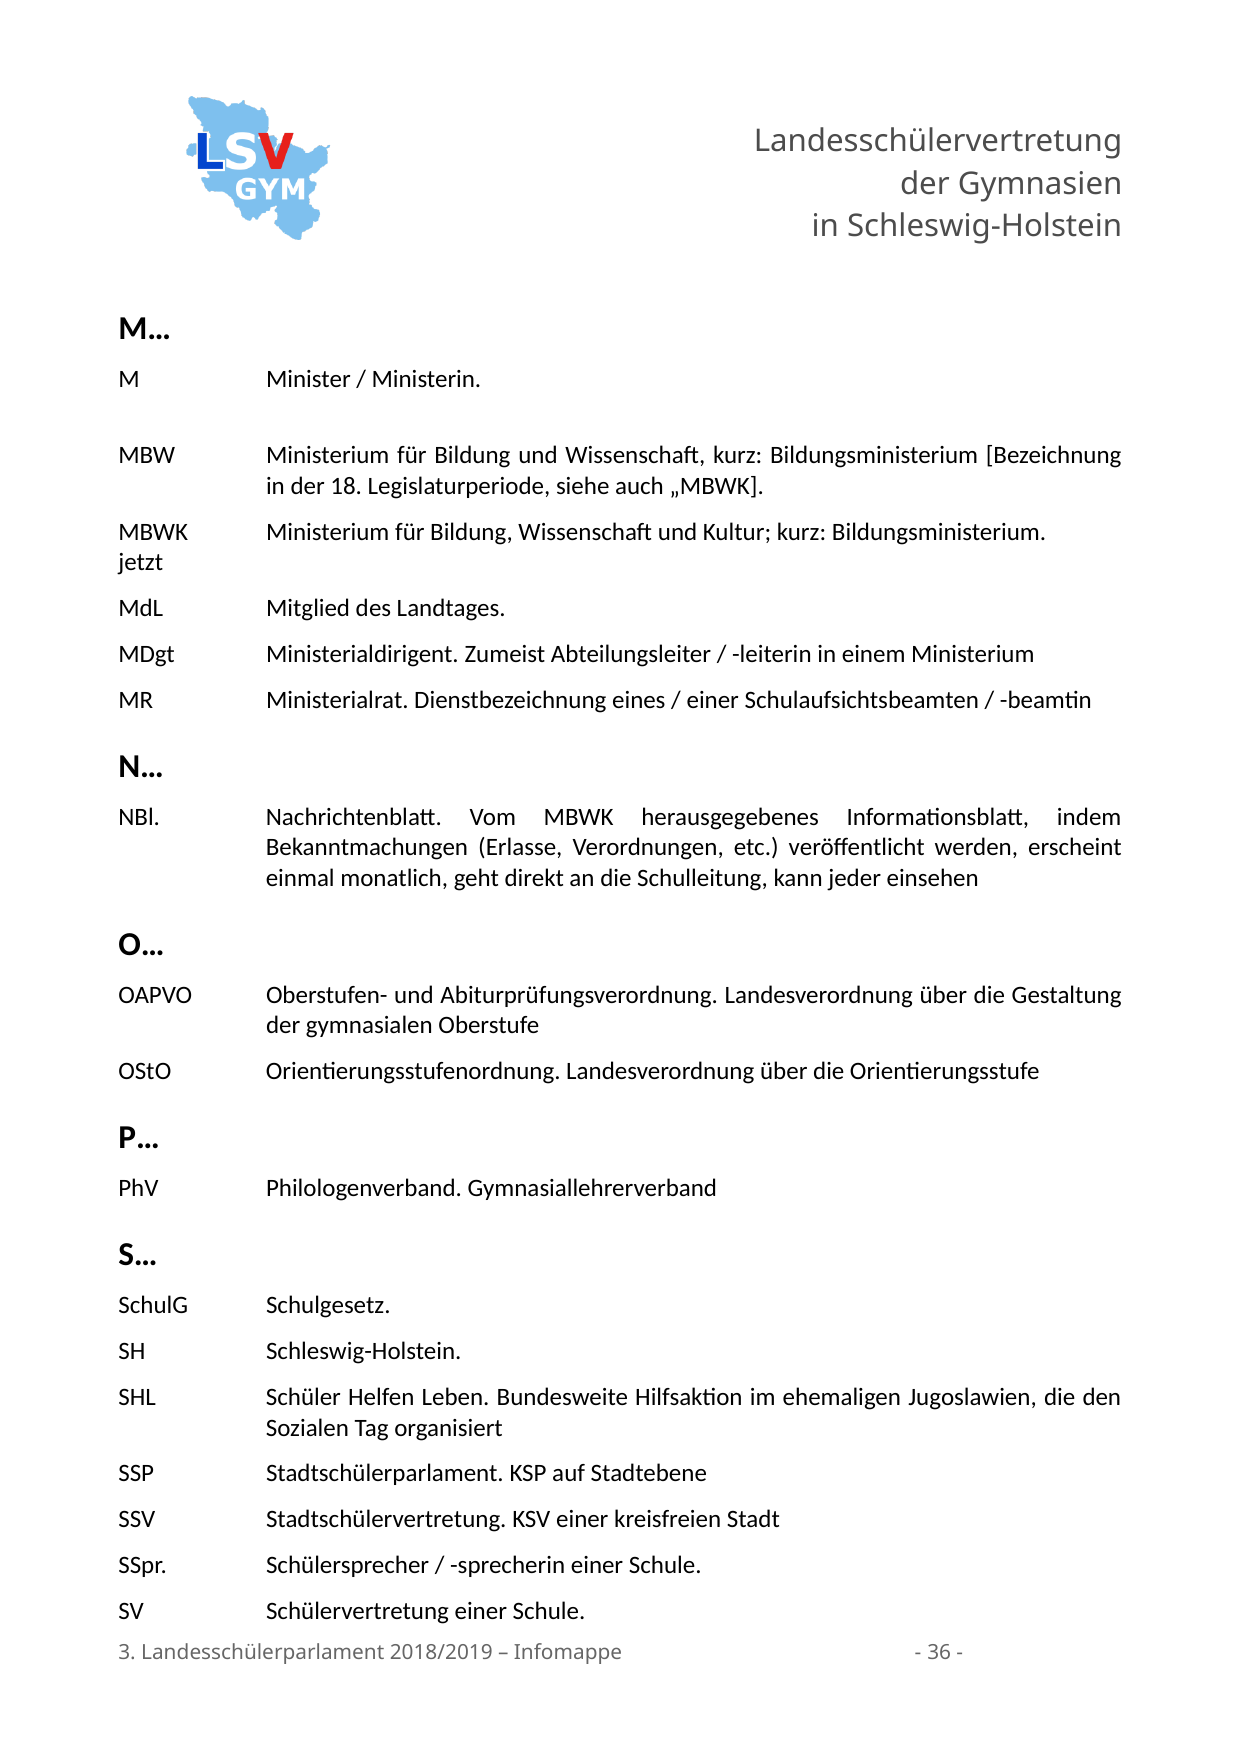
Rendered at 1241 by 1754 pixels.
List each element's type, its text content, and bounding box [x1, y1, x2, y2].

text jetzt [118, 546, 1122, 577]
text SV Schülervertretung einer Schule. [118, 1595, 1122, 1626]
text MBWK Ministerium für Bildung, Wissenschaft und Kultur; kurz: Bildungsministerium. [118, 516, 1122, 546]
text MBW Ministerium für Bildung und Wissenschaft, kurz: Bildungsministerium [Bezeichnung in der 18. Legislaturperiode, siehe auch „MBWK]. [118, 439, 1122, 500]
text O… [118, 923, 1122, 964]
text SH Schleswig-Holstein. [118, 1335, 1122, 1366]
text M Minister / Ministerin. [118, 363, 1122, 393]
text S… [118, 1233, 1122, 1274]
text MdL Mitglied des Landtages. [118, 592, 1122, 623]
picture [118, 96, 398, 240]
text MDgt Ministerialdirigent. Zumeist Abteilungsleiter / -leiterin in einem Ministerium [118, 638, 1122, 668]
text OStO Orientierungsstufenordnung. Landesverordnung über die Orientierungsstufe [118, 1055, 1122, 1086]
text M… [118, 307, 1122, 348]
text SHL Schüler Helfen Leben. Bundesweite Hilfsaktion im ehemaligen Jugoslawien, die den Sozialen Tag organisiert [118, 1381, 1122, 1442]
text OAPVO Oberstufen- und Abiturprüfungsverordnung. Landesverordnung über die Gestaltung der gymnasialen Oberstufe [118, 979, 1122, 1040]
text SSP Stadtschülerparlament. KSP auf Stadtebene [118, 1457, 1122, 1488]
text N… [118, 745, 1122, 786]
text PhV Philologenverband. Gymnasiallehrerverband [118, 1172, 1122, 1203]
text NBl. Nachrichtenblatt. Vom MBWK herausgegebenes Informationsblatt, indem Bekanntmachungen (Erlasse, Verordnungen, etc.) veröffentlicht werden, erscheint einmal monatlich, geht direkt an die Schulleitung, kann jeder einsehen [118, 801, 1122, 892]
text SchulG Schulgesetz. [118, 1289, 1122, 1320]
text SSV Stadtschülervertretung. KSV einer kreisfreien Stadt [118, 1503, 1122, 1534]
text SSpr. Schülersprecher / -sprecherin einer Schule. [118, 1549, 1122, 1580]
text MR Ministerialrat. Dienstbezeichnung eines / einer Schulaufsichtsbeamten / -beamtin [118, 684, 1122, 714]
text P… [118, 1116, 1122, 1157]
